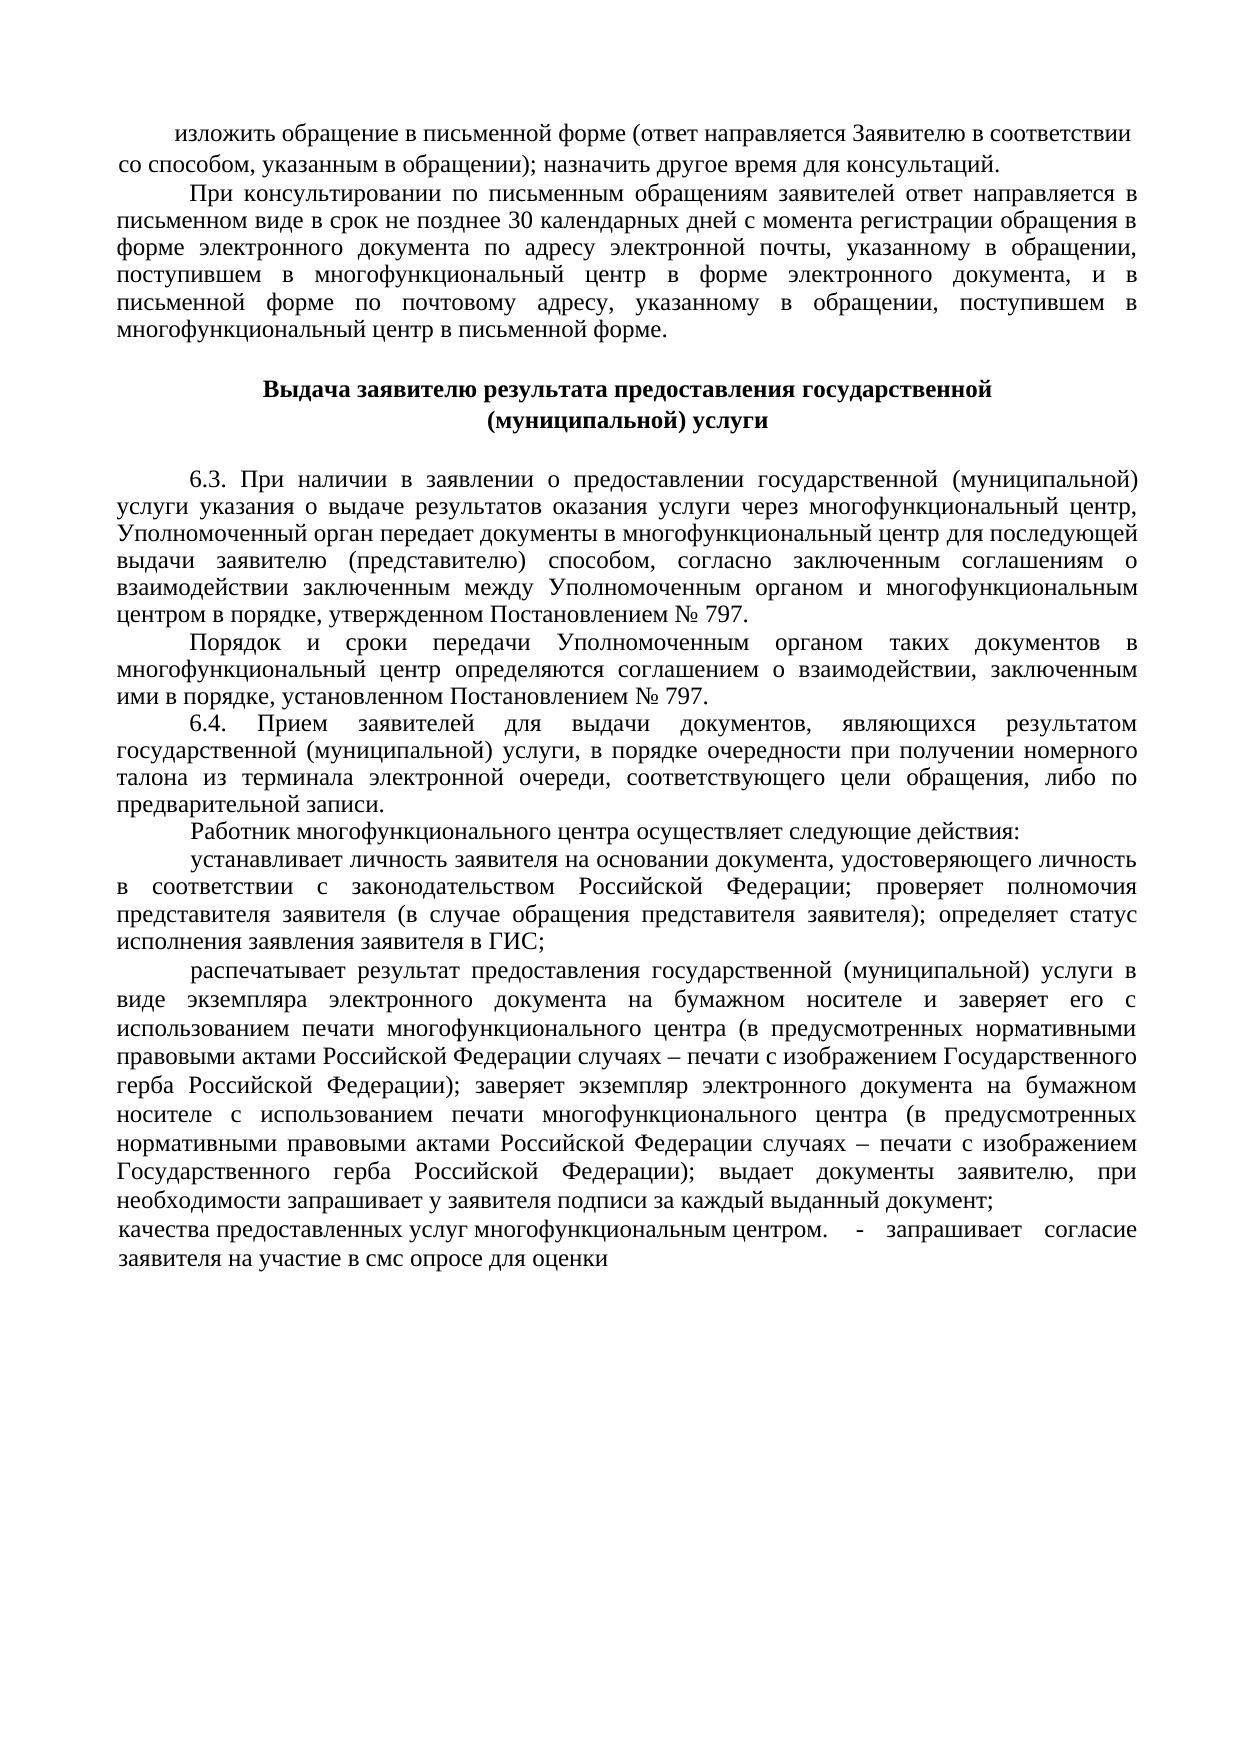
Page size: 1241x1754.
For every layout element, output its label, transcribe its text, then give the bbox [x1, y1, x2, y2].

text изложить обращение в письменной форме (ответ направляется Заявителю в соответствии со способом, указанным в обращении); назначить другое время для консультаций. [118, 118, 1136, 178]
text Выдача заявителю результата предоставления государственной [118, 374, 1137, 402]
text 6.3. При наличии в заявлении о предоставлении государственной (муниципальной) услуги указания о выдаче результатов оказания услуги через многофункциональный центр, Уполномоченный орган передает документы в многофункциональный центр для последующей выдачи заявителю (представителю) способом, согласно заключенным соглашениям о взаимодействии заключенным между Уполномоченным органом и многофункциональным центром в порядке, утвержденном Постановлением № 797. [116, 466, 1138, 628]
text 6.4. Прием заявителей для выдачи документов, являющихся результатом государственной (муниципальной) услуги, в порядке очередности при получении номерного талона из терминала электронной очереди, соответствующего цели обращения, либо по предварительной записи. [116, 710, 1138, 818]
text Работник многофункционального центра осуществляет следующие действия: [116, 818, 1137, 845]
text Порядок и сроки передачи Уполномоченным органом таких документов в многофункциональный центр определяются соглашением о взаимодействии, заключенным ими в порядке, установленном Постановлением № 797. [116, 628, 1138, 709]
text При консультировании по письменным обращениям заявителей ответ направляется в письменном виде в срок не позднее 30 календарных дней с момента регистрации обращения в форме электронного документа по адресу электронной почты, указанному в обращении, поступившем в многофункциональный центр в форме электронного документа, и в письменной форме по почтовому адресу, указанному в обращении, поступившем в многофункциональный центр в письменной форме. [116, 180, 1138, 342]
text распечатывает результат предоставления государственной (муниципальной) услуги в виде экземпляра электронного документа на бумажном носителе и заверяет его с использованием печати многофункционального центра (в предусмотренных нормативными правовыми актами Российской Федерации случаях – печати с изображением Государственного герба Российской Федерации); заверяет экземпляр электронного документа на бумажном носителе с использованием печати многофункционального центра (в предусмотренных нормативными правовыми актами Российской Федерации случаях – печати с изображением Государственного герба Российской Федерации); выдает документы заявителю, при необходимости запрашивает у заявителя подписи за каждый выданный документ; [116, 955, 1137, 1214]
text устанавливает личность заявителя на основании документа, удостоверяющего личность в соответствии с законодательством Российской Федерации; проверяет полномочия представителя заявителя (в случае обращения представителя заявителя); определяет статус исполнения заявления заявителя в ГИС; [116, 846, 1137, 955]
text качества предоставленных услуг многофункциональным центром. - запрашивает согласие заявителя на участие в смс опросе для оценки [118, 1214, 1137, 1271]
text (муниципальной) услуги [118, 405, 1137, 433]
